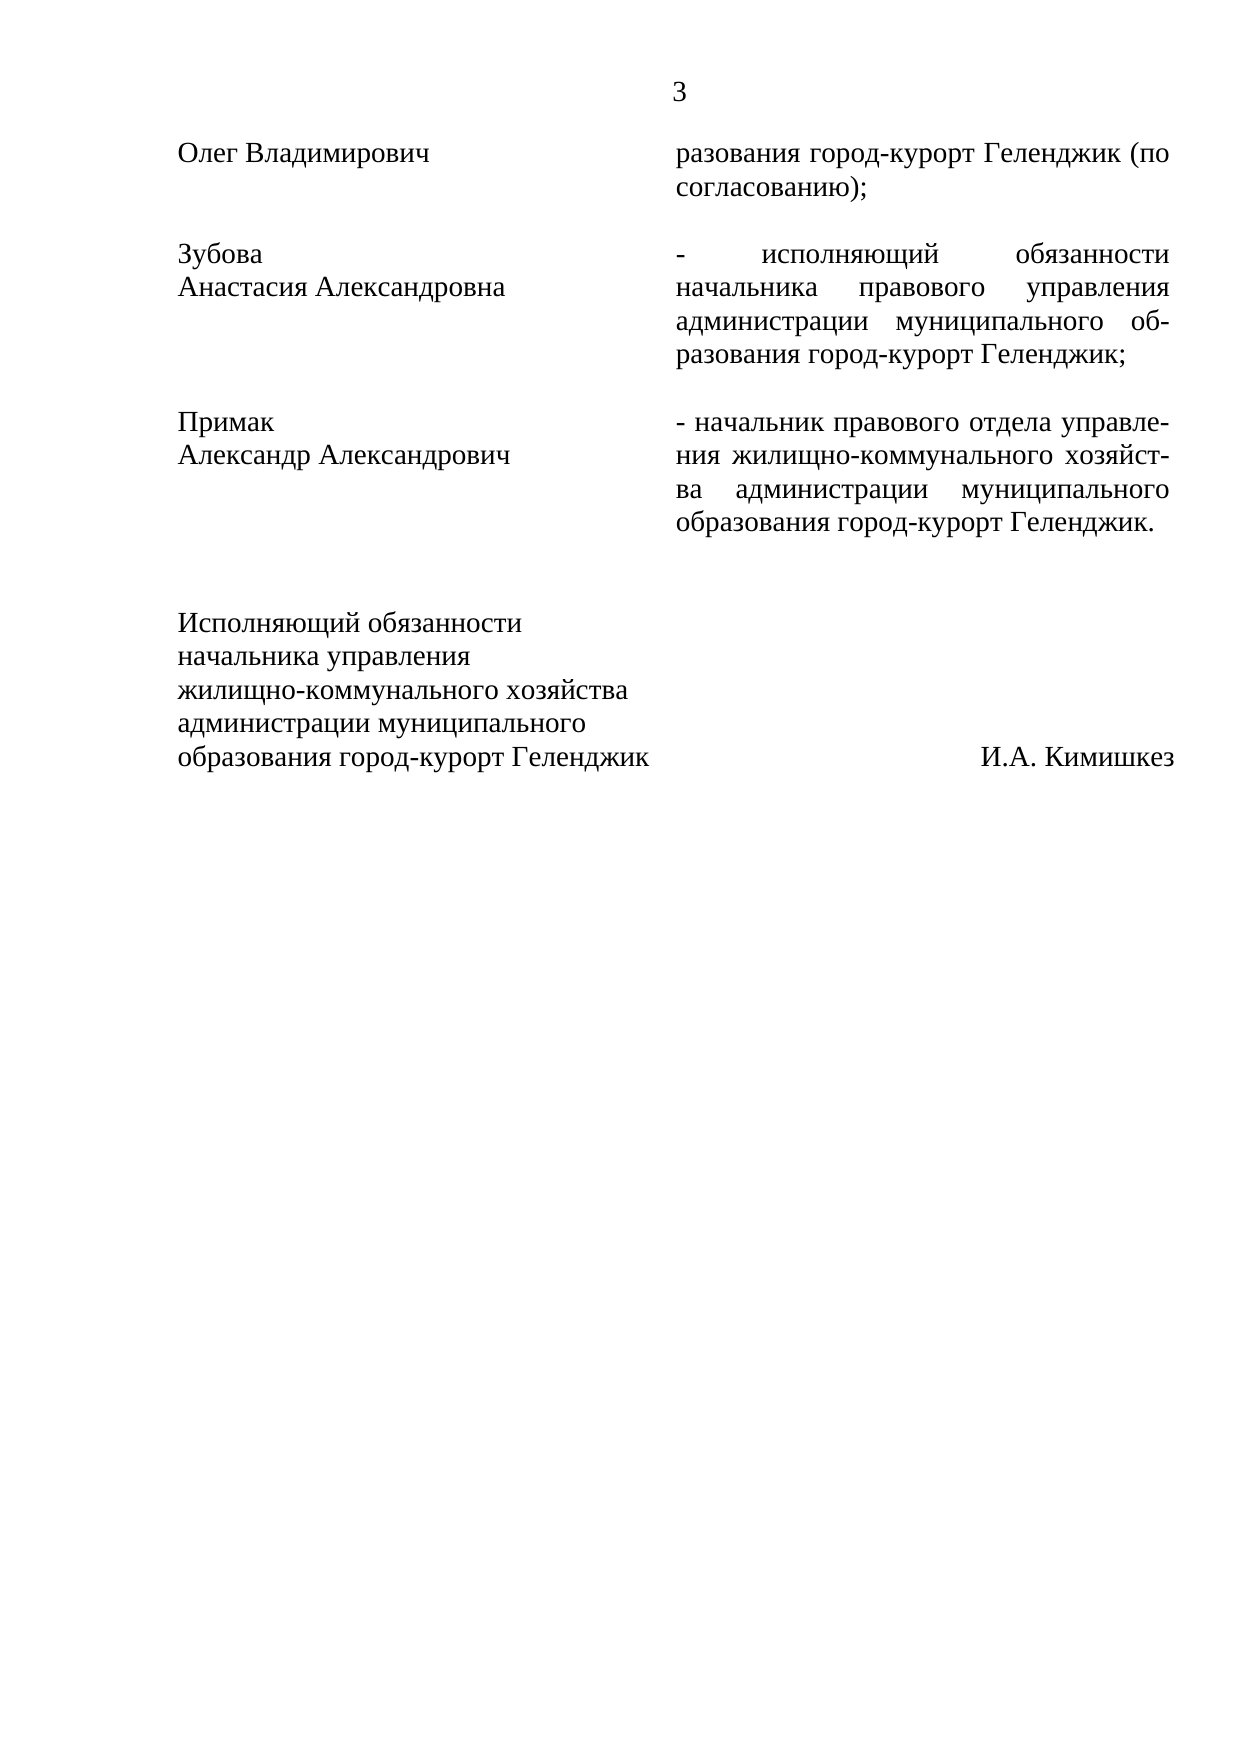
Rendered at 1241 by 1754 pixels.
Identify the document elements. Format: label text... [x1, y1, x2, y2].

text администрации муниципального [177, 706, 1181, 739]
text начальника управления [177, 638, 1181, 672]
text жилищно-коммунального хозяйства [177, 672, 1181, 706]
text Исполняющий обязанности [177, 605, 1181, 638]
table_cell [166, 135, 664, 236]
table_cell Зубова Анастасия Александровна [166, 236, 664, 404]
table_cell - начальник правового отдела управле-ния жилищно-коммунального хозяйст-ва администрации муниципального образования город-курорт Геленджик. [664, 404, 1181, 538]
table_cell - исполняющий обязанности начальника правового управления администрации муниципального об-разования город-курорт Геленджик; [664, 236, 1181, 404]
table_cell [664, 135, 1181, 236]
text образования город-курорт Геленджик И.А. Кимишкез [177, 739, 1181, 773]
table_cell Примак Александр Александрович [166, 404, 664, 538]
